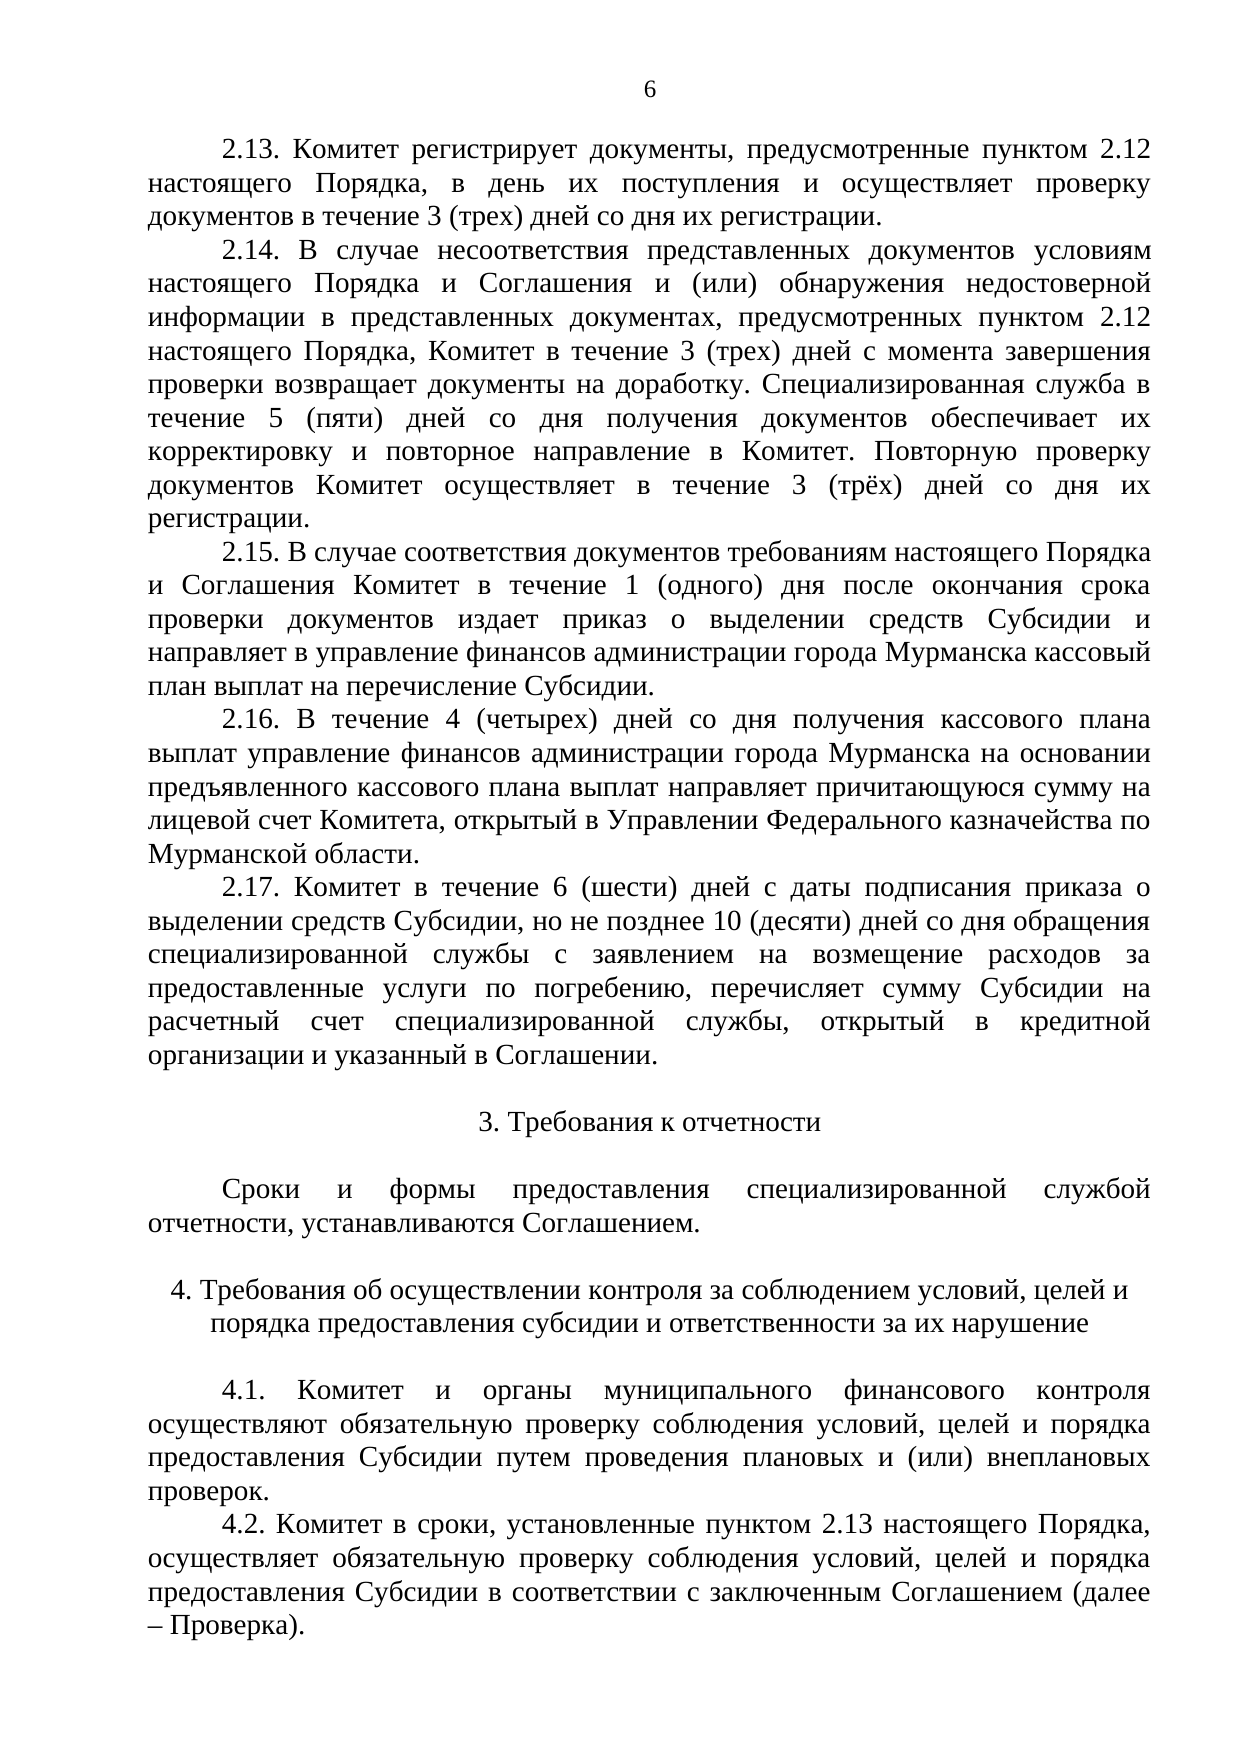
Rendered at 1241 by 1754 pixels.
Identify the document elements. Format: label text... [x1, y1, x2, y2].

text 3. Требования к отчетности [148, 1104, 1152, 1138]
text 2.15. В случае соответствия документов требованиям настоящего Порядка и Соглашения Комитет в течение 1 (одного) дня после окончания срока проверки документов издает приказ о выделении средств Субсидии и направляет в управление финансов администрации города Мурманска кассовый план выплат на перечисление Субсидии. [148, 534, 1152, 702]
text 2.16. В течение 4 (четырех) дней со дня получения кассового плана выплат управление финансов администрации города Мурманска на основании предъявленного кассового плана выплат направляет причитающуюся сумму на лицевой счет Комитета, открытый в Управлении Федерального казначейства по Мурманской области. [148, 702, 1152, 869]
text 4. Требования об осуществлении контроля за соблюдением условий, целей и порядка предоставления субсидии и ответственности за их нарушение [148, 1272, 1152, 1339]
text 2.17. Комитет в течение 6 (шести) дней с даты подписания приказа о выделении средств Субсидии, но не позднее 10 (десяти) дней со дня обращения специализированной службы с заявлением на возмещение расходов за предоставленные услуги по погребению, перечисляет сумму Субсидии на расчетный счет специализированной службы, открытый в кредитной организации и указанный в Соглашении. [148, 869, 1152, 1071]
text Сроки и формы предоставления специализированной службой отчетности, устанавливаются Соглашением. [148, 1171, 1152, 1238]
text 2.13. Комитет регистрирует документы, предусмотренные пунктом 2.12 настоящего Порядка, в день их поступления и осуществляет проверку документов в течение 3 (трех) дней со дня их регистрации. [148, 131, 1152, 232]
text 4.1. Комитет и органы муниципального финансового контроля осуществляют обязательную проверку соблюдения условий, целей и порядка предоставления Субсидии путем проведения плановых и (или) внеплановых проверок. [148, 1372, 1152, 1507]
text 4.2. Комитет в сроки, установленные пунктом 2.13 настоящего Порядка, осуществляет обязательную проверку соблюдения условий, целей и порядка предоставления Субсидии в соответствии с заключенным Соглашением (далее – Проверка). [148, 1507, 1152, 1641]
text 2.14. В случае несоответствия представленных документов условиям настоящего Порядка и Соглашения и (или) обнаружения недостоверной информации в представленных документах, предусмотренных пунктом 2.12 настоящего Порядка, Комитет в течение 3 (трех) дней с момента завершения проверки возвращает документы на доработку. Специализированная служба в течение 5 (пяти) дней со дня получения документов обеспечивает их корректировку и повторное направление в Комитет. Повторную проверку документов Комитет осуществляет в течение 3 (трёх) дней со дня их регистрации. [148, 232, 1152, 534]
